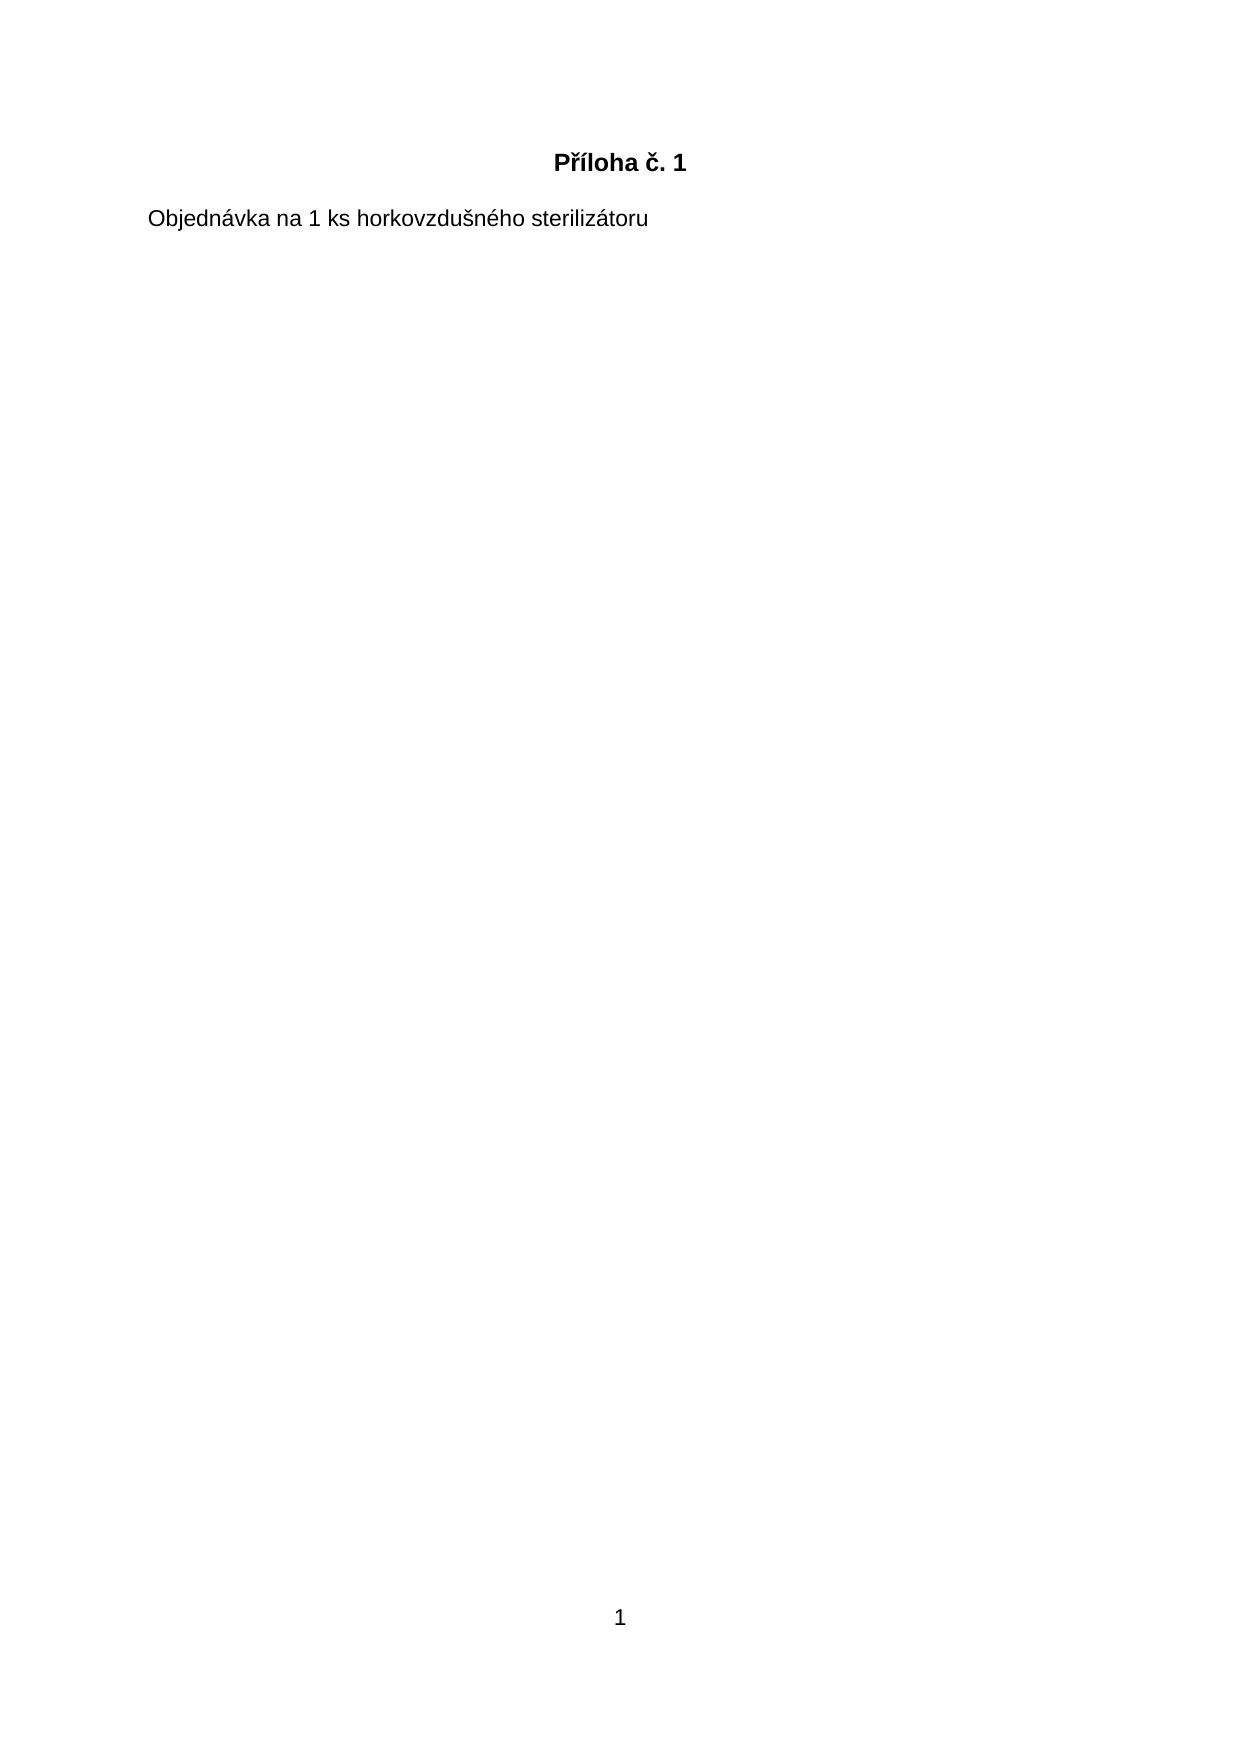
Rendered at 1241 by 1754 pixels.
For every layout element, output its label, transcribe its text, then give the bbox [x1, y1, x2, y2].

text Příloha č. 1 [148, 148, 1093, 176]
text Objednávka na 1 ks horkovzdušného sterilizátoru [148, 205, 1093, 231]
